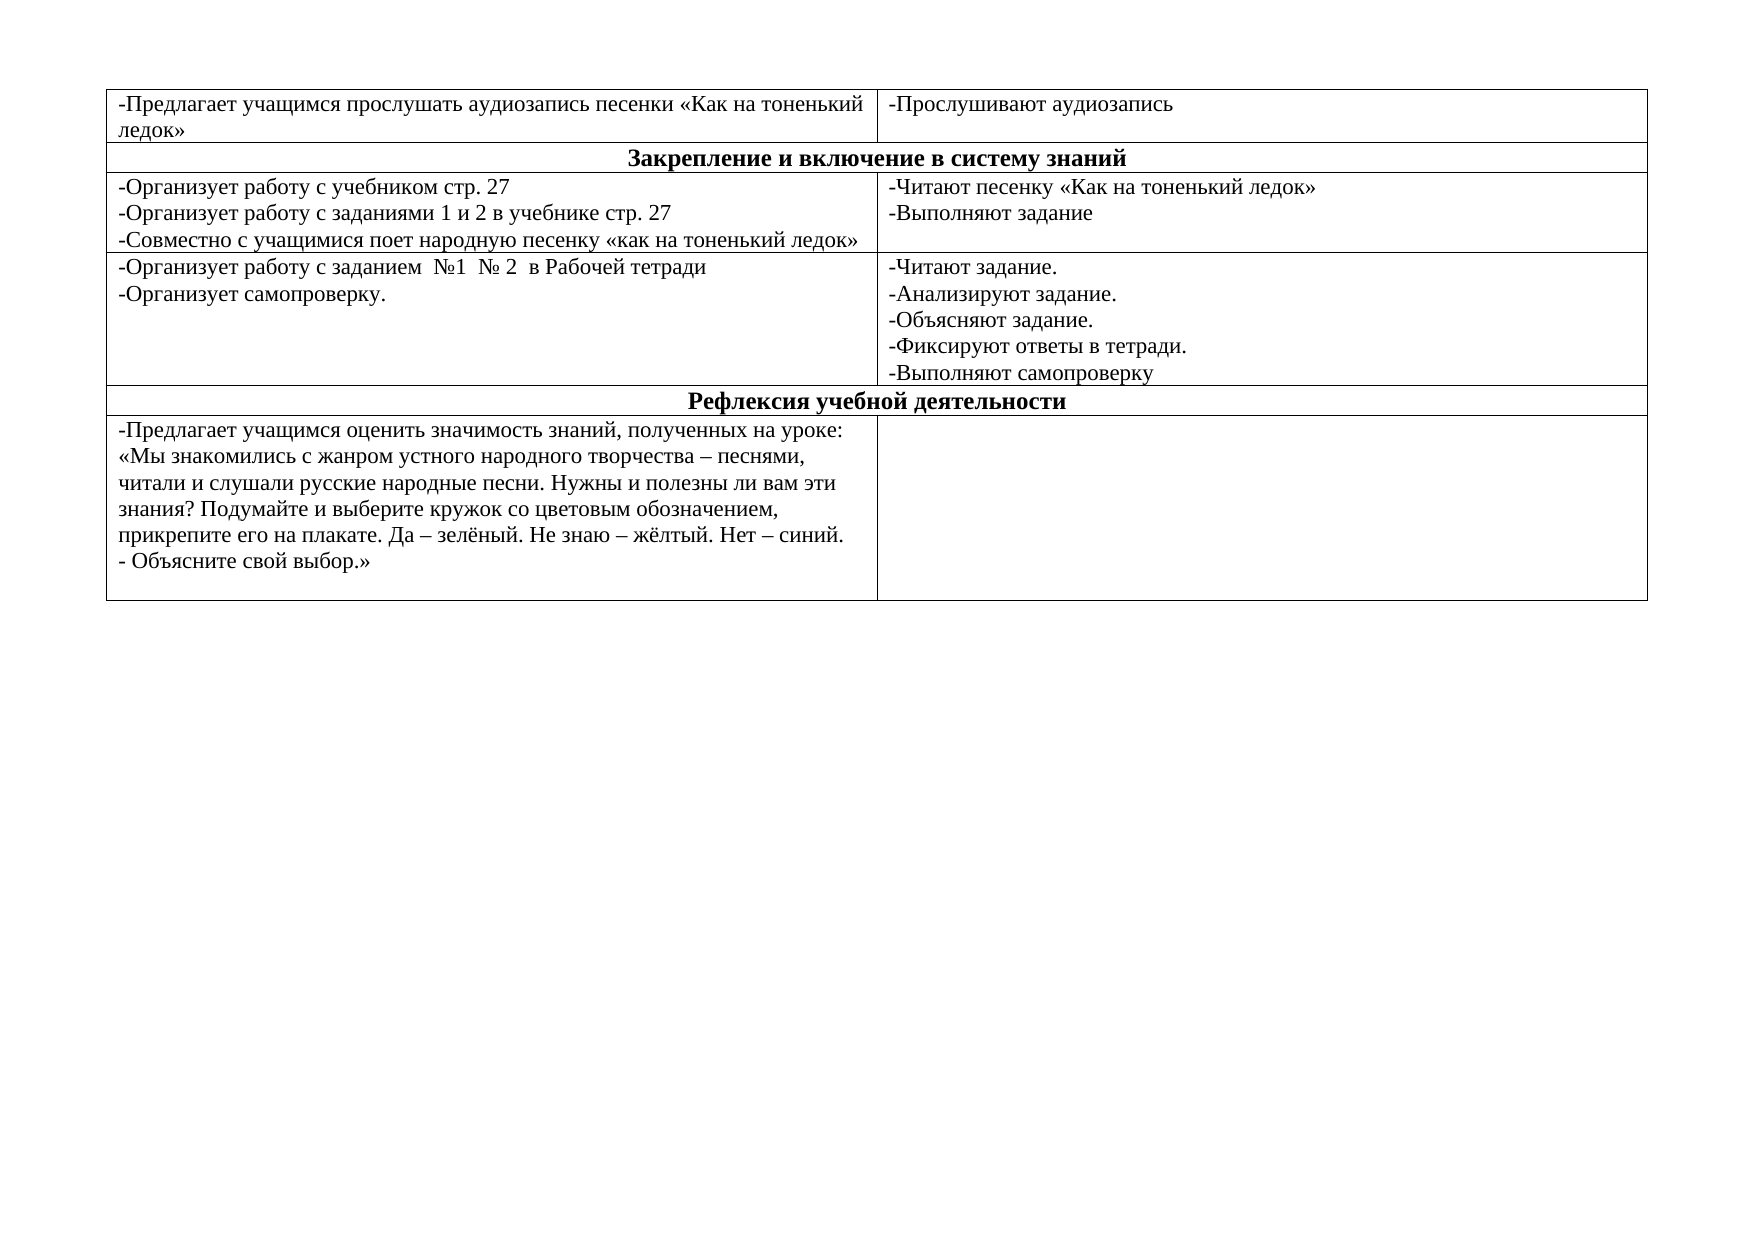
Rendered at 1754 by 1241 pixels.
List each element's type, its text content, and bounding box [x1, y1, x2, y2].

table_cell [878, 416, 1647, 600]
table_cell -Предлагает учащимся оценить значимость знаний, полученных на уроке: «Мы знакомились с жанром устного народного творчества – песнями, читали и слушали русские народные песни. Нужны и полезны ли вам эти знания? Подумайте и выберите кружок со цветовым обозначением, прикрепите его на плакате. Да – зелёный. Не знаю – жёлтый. Нет – синий. - Объясните свой выбор.» [107, 416, 877, 600]
table_cell -Предлагает учащимся прослушать аудиозапись песенки «Как на тоненький ледок» [107, 90, 877, 142]
table_cell Рефлексия учебной деятельности [107, 386, 1647, 415]
table_cell Закрепление и включение в систему знаний [107, 143, 1647, 172]
table_cell -Прослушивают аудиозапись [878, 90, 1647, 142]
table_cell -Читают задание. -Анализируют задание. -Объясняют задание. -Фиксируют ответы в тетради. -Выполняют самопроверку [878, 253, 1647, 385]
table_cell -Читают песенку «Как на тоненький ледок» -Выполняют задание [878, 173, 1647, 252]
table_cell -Организует работу с заданием №1 № 2 в Рабочей тетради -Организует самопроверку. [107, 253, 877, 385]
table_cell -Организует работу с учебником стр. 27 -Организует работу с заданиями 1 и 2 в учебнике стр. 27 -Совместно с учащимися поет народную песенку «как на тоненький ледок» [107, 173, 877, 252]
